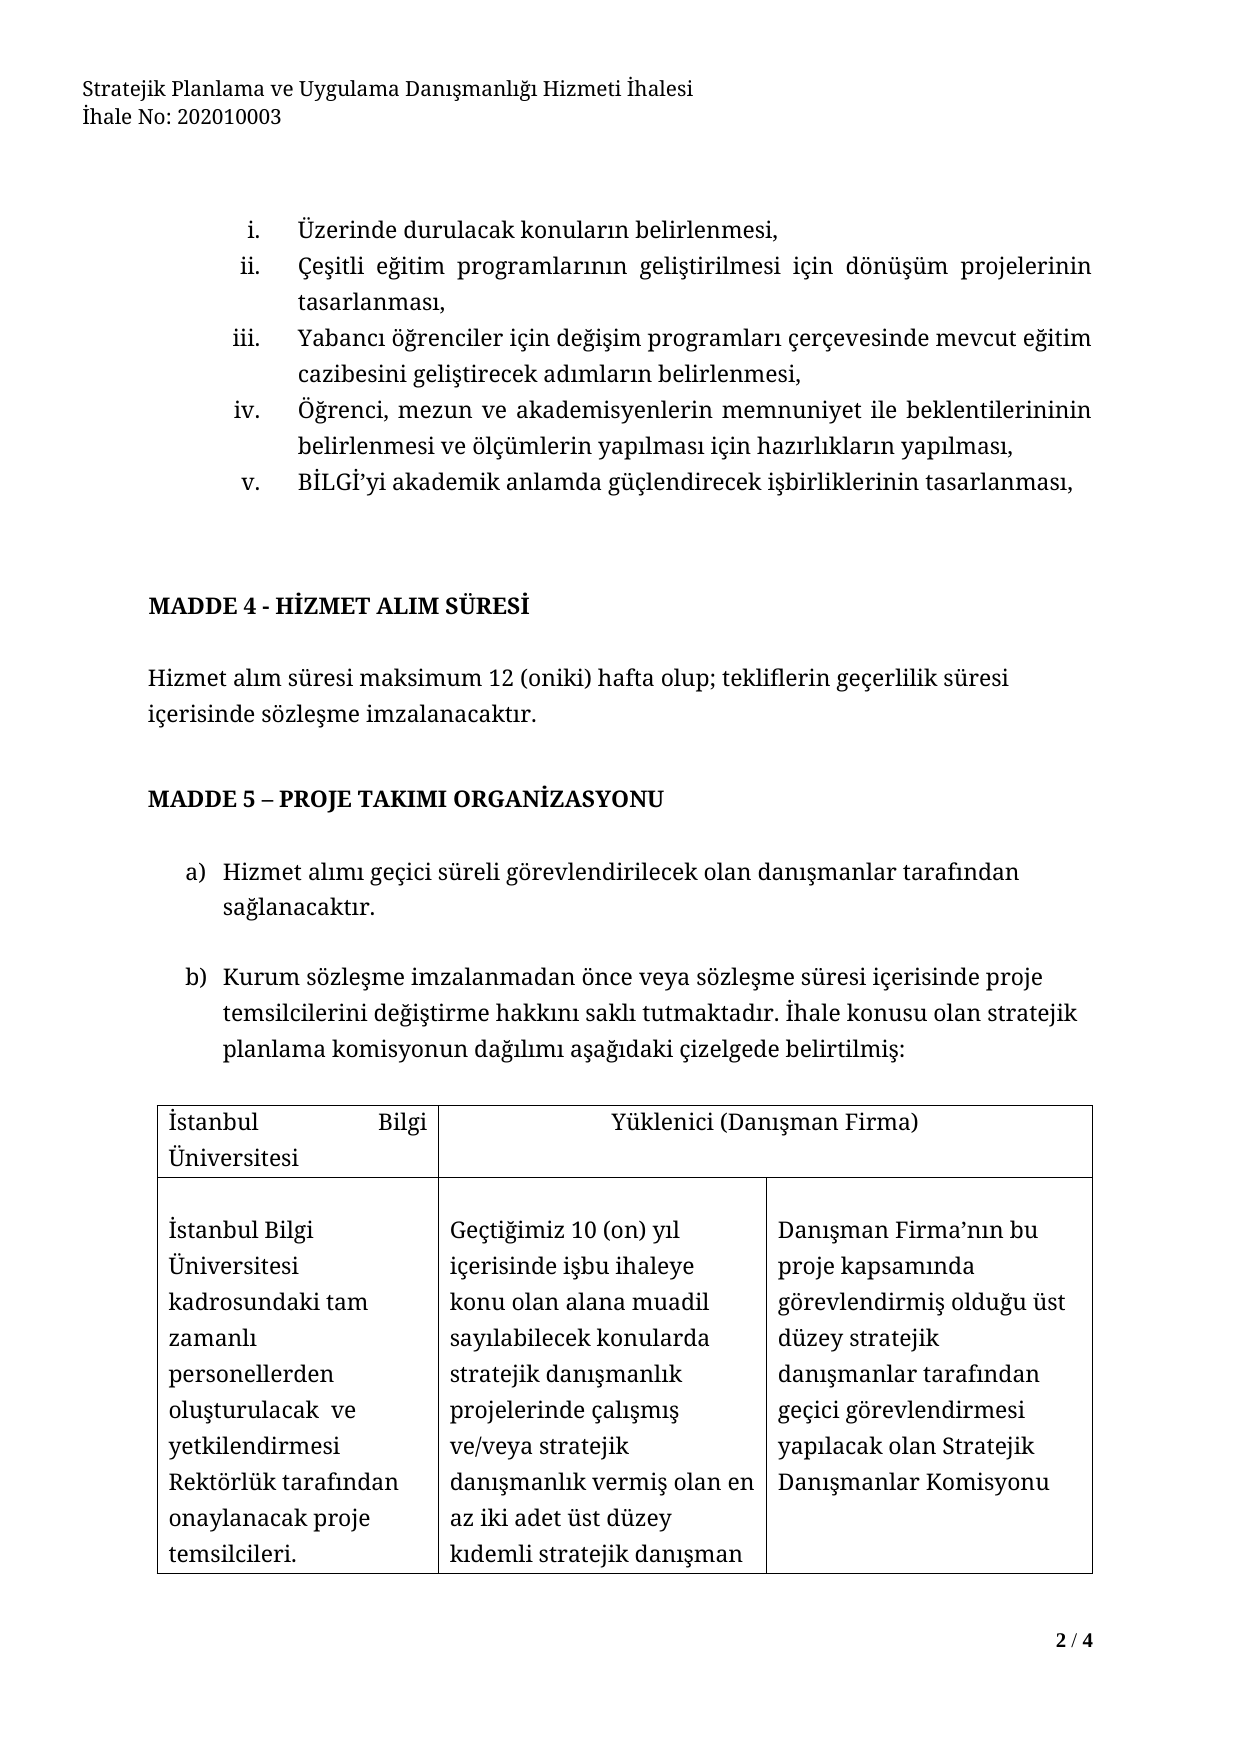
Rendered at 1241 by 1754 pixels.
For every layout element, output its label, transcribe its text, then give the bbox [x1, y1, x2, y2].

table_header Yüklenici (Danışman Firma) [439, 1106, 1092, 1177]
list BİLGİ’yi akademik anlamda güçlendirecek işbirliklerinin tasarlanması, [260, 466, 1093, 497]
table_header İstanbul Bilgi Üniversitesi [158, 1106, 438, 1177]
list Yabancı öğrenciler için değişim programları çerçevesinde mevcut eğitim cazibesini geliştirecek adımların belirlenmesi, [260, 322, 1093, 389]
list Üzerinde durulacak konuların belirlenmesi, [260, 214, 1093, 245]
list Hizmet alımı geçici süreli görevlendirilecek olan danışmanlar tarafından sağlanacaktır. [185, 855, 1093, 923]
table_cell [439, 1178, 766, 1573]
text Hizmet alım süresi maksimum 12 (oniki) hafta olup; tekliflerin geçerlilik süresi içerisinde sözleşme imzalanacaktır. [148, 662, 1093, 729]
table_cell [767, 1178, 1092, 1573]
text MADDE 4 - HİZMET ALIM SÜRESİ [148, 590, 1093, 621]
text MADDE 5 – PROJE TAKIMI ORGANİZASYONU [148, 783, 1093, 814]
list Çeşitli eğitim programlarının geliştirilmesi için dönüşüm projelerinin tasarlanması, [260, 250, 1093, 317]
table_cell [158, 1178, 438, 1573]
list Kurum sözleşme imzalanmadan önce veya sözleşme süresi içerisinde proje temsilcilerini değiştirme hakkını saklı tutmaktadır. İhale konusu olan stratejik planlama komisyonun dağılımı aşağıdaki çizelgede belirtilmiş: [185, 961, 1093, 1064]
list Öğrenci, mezun ve akademisyenlerin memnuniyet ile beklentilerininin belirlenmesi ve ölçümlerin yapılması için hazırlıkların yapılması, [260, 394, 1093, 461]
